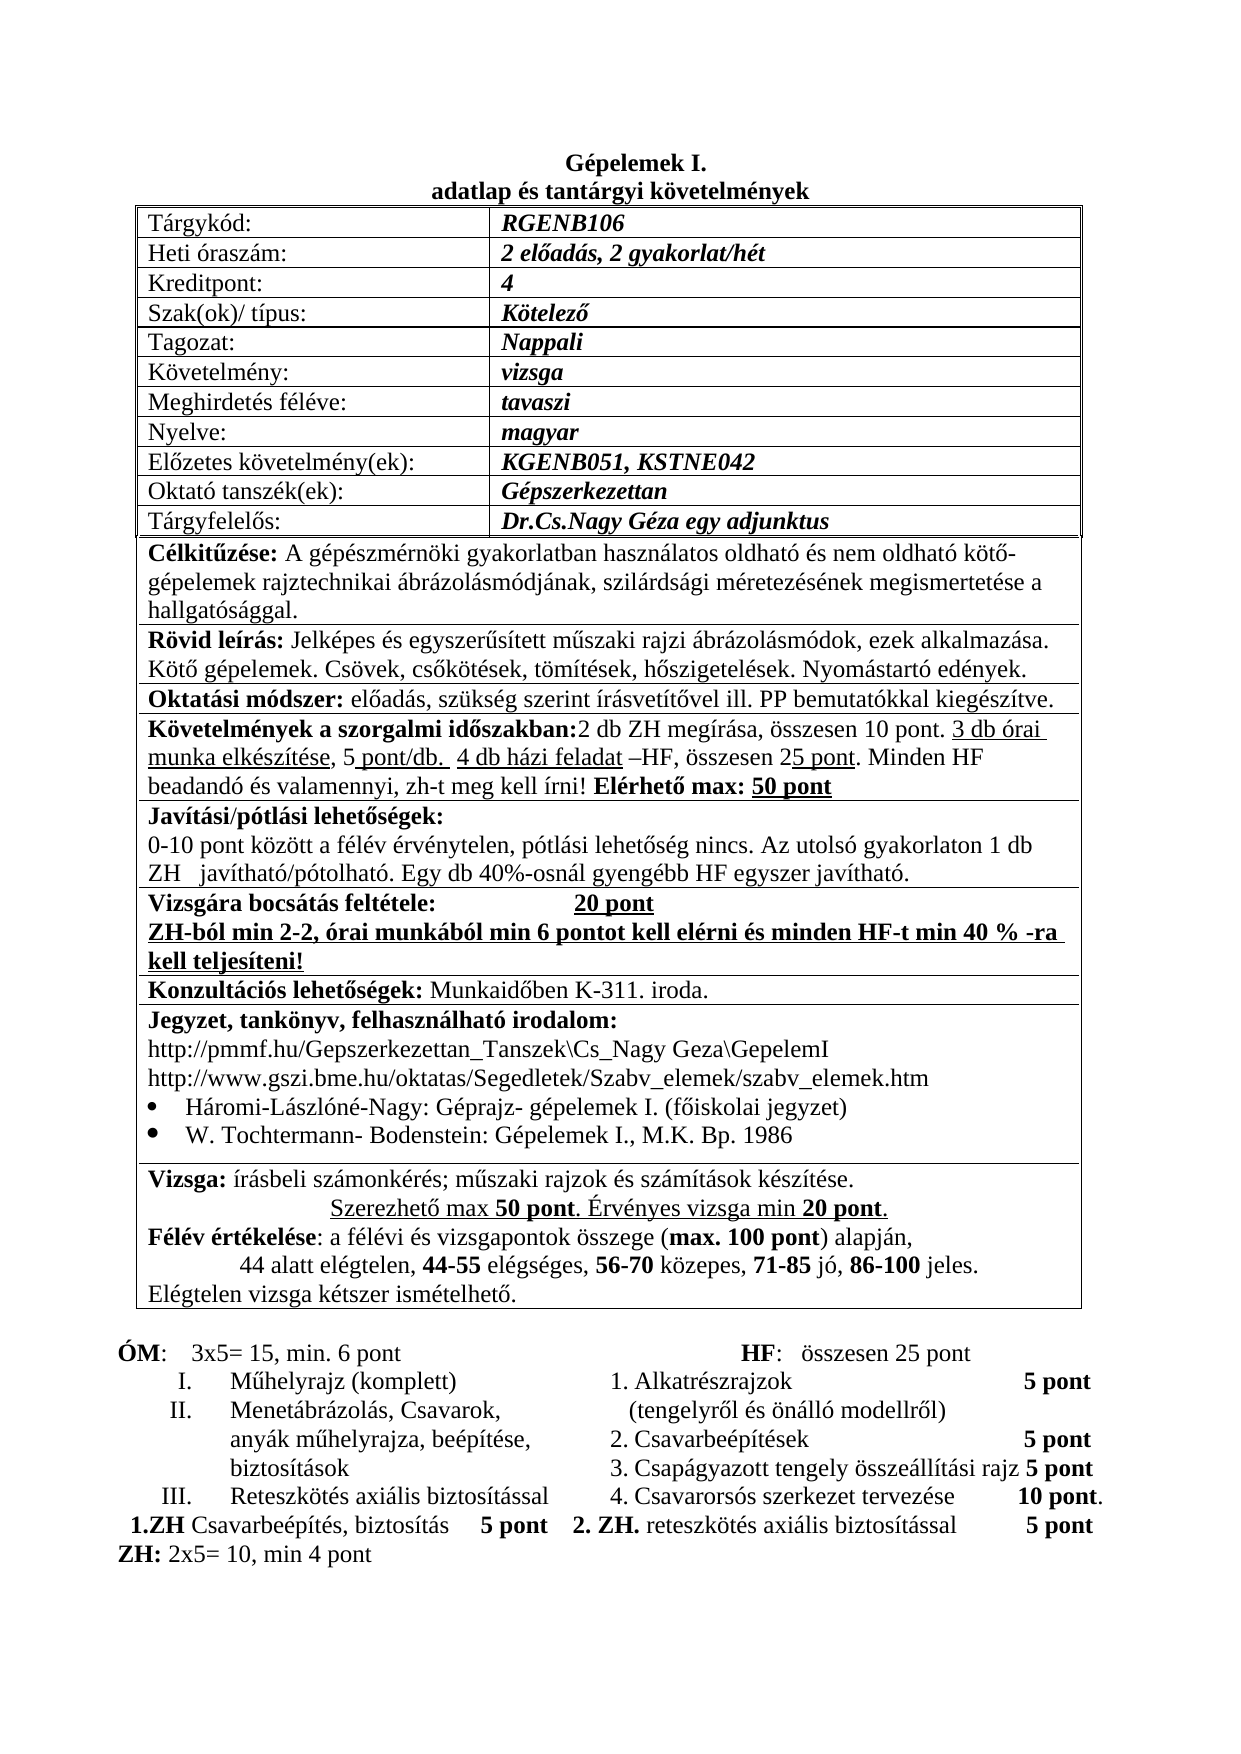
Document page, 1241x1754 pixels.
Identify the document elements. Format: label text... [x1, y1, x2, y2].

subtitle Gépelemek I. [148, 148, 1092, 176]
table_cell Tárgyfelelős: [138, 506, 489, 535]
table_cell Konzultációs lehetőségek: Munkaidőben K-311. iroda. [137, 975, 1081, 1004]
table_cell vizsga [490, 357, 1080, 386]
table_header Tárgykód: [138, 208, 489, 237]
table_cell Oktató tanszék(ek): [138, 476, 489, 505]
table_cell Szak(ok)/ típus: [138, 298, 489, 326]
table_cell Célkitűzése: A gépészmérnöki gyakorlatban használatos oldható és nem oldható kötő- gépelemek rajztechnikai ábrázolásmódjának, szilárdsági méretezésének megismertetése a hallgatósággal. [137, 535, 1081, 624]
table_cell Követelmények a szorgalmi időszakban:2 db ZH megírása, összesen 10 pont. 3 db órai munka elkészítése, 5 pont/db. 4 db házi feladat –HF, összesen 25 pont. Minden HF beadandó és valamennyi, zh-t meg kell írni! Elérhető max: 50 pont [137, 713, 1081, 800]
table_cell Követelmény: [138, 357, 489, 386]
subtitle adatlap és tantárgyi követelmények [148, 176, 1092, 205]
table_cell Dr.Cs.Nagy Géza egy adjunktus [490, 506, 1080, 535]
table_cell Vizsgára bocsátás feltétele: 20 pont ZH-ból min 2-2, órai munkából min 6 pontot kell elérni és minden HF-t min 40 % -ra kell teljesíteni! [137, 887, 1081, 974]
table_cell tavaszi [490, 387, 1080, 416]
table_header HF: összesen 25 pont Alkatrészrajzok 5 pont (tengelyről és önálló modellről) Csavarbeépítések 5 pont Csapágyazott tengely összeállítási rajz 5 pont Csavarorsós szerkezet tervezése 10 pont. 2. ZH. reteszkötés axiális biztosítással 5 pont [561, 1338, 1150, 1604]
table_cell Vizsga: írásbeli számonkérés; műszaki rajzok és számítások készítése. Szerezhető max 50 pont. Érvényes vizsga min 20 pont. Félév értékelése: a félévi és vizsgapontok összege (max. 100 pont) alapján, 44 alatt elégtelen, 44-55 elégséges, 56-70 közepes, 71-85 jó, 86-100 jeles. Elégtelen vizsga kétszer ismételhető. [137, 1163, 1081, 1308]
table_cell Javítási/pótlási lehetőségek: 0-10 pont között a félév érvénytelen, pótlási lehetőség nincs. Az utolsó gyakorlaton 1 db ZH javítható/pótolható. Egy db 40%-osnál gyengébb HF egyszer javítható. [137, 800, 1081, 887]
table_header ÓM: 3x5= 15, min. 6 pont Műhelyrajz (komplett) Menetábrázolás, Csavarok, anyák műhelyrajza, beépítése, biztosítások Reteszkötés axiális biztosítással 1.ZH Csavarbeépítés, biztosítás 5 pont ZH: 2x5= 10, min 4 pont [106, 1338, 561, 1604]
table_cell Gépszerkezettan [490, 476, 1080, 505]
table_cell Oktatási módszer: előadás, szükség szerint írásvetítővel ill. PP bemutatókkal kiegészítve. [137, 683, 1081, 713]
table_cell Jegyzet, tankönyv, felhasználható irodalom: http://pmmf.hu/Gepszerkezettan_Tanszek\Cs_Nagy Geza\GepelemI http://www.gszi.bme.hu/oktatas/Segedletek/Szabv_elemek/szabv_elemek.htm Háromi-Lászlóné-Nagy: Géprajz- gépelemek I. (főiskolai jegyzet) W. Tochtermann- Bodenstein: Gépelemek I., M.K. Bp. 1986 [137, 1004, 1081, 1163]
table_cell Előzetes követelmény(ek): [138, 447, 489, 475]
table_cell Kreditpont: [138, 268, 489, 297]
table_cell Heti óraszám: [138, 238, 489, 267]
table_header RGENB106 [490, 208, 1080, 237]
table_cell Rövid leírás: Jelképes és egyszerűsített műszaki rajzi ábrázolásmódok, ezek alkalmazása. Kötő gépelemek. Csövek, csőkötések, tömítések, hőszigetelések. Nyomástartó edények. [137, 624, 1081, 683]
table_cell KGENB051, KSTNE042 [490, 447, 1080, 475]
table_cell Meghirdetés féléve: [138, 387, 489, 416]
table_cell Nappali [490, 328, 1080, 356]
table_cell 4 [490, 268, 1080, 297]
table_cell 2 előadás, 2 gyakorlat/hét [490, 238, 1080, 267]
table_cell Tagozat: [138, 328, 489, 356]
table_cell Nyelve: [138, 417, 489, 446]
table_cell magyar [490, 417, 1080, 446]
table_cell Kötelező [490, 298, 1080, 326]
